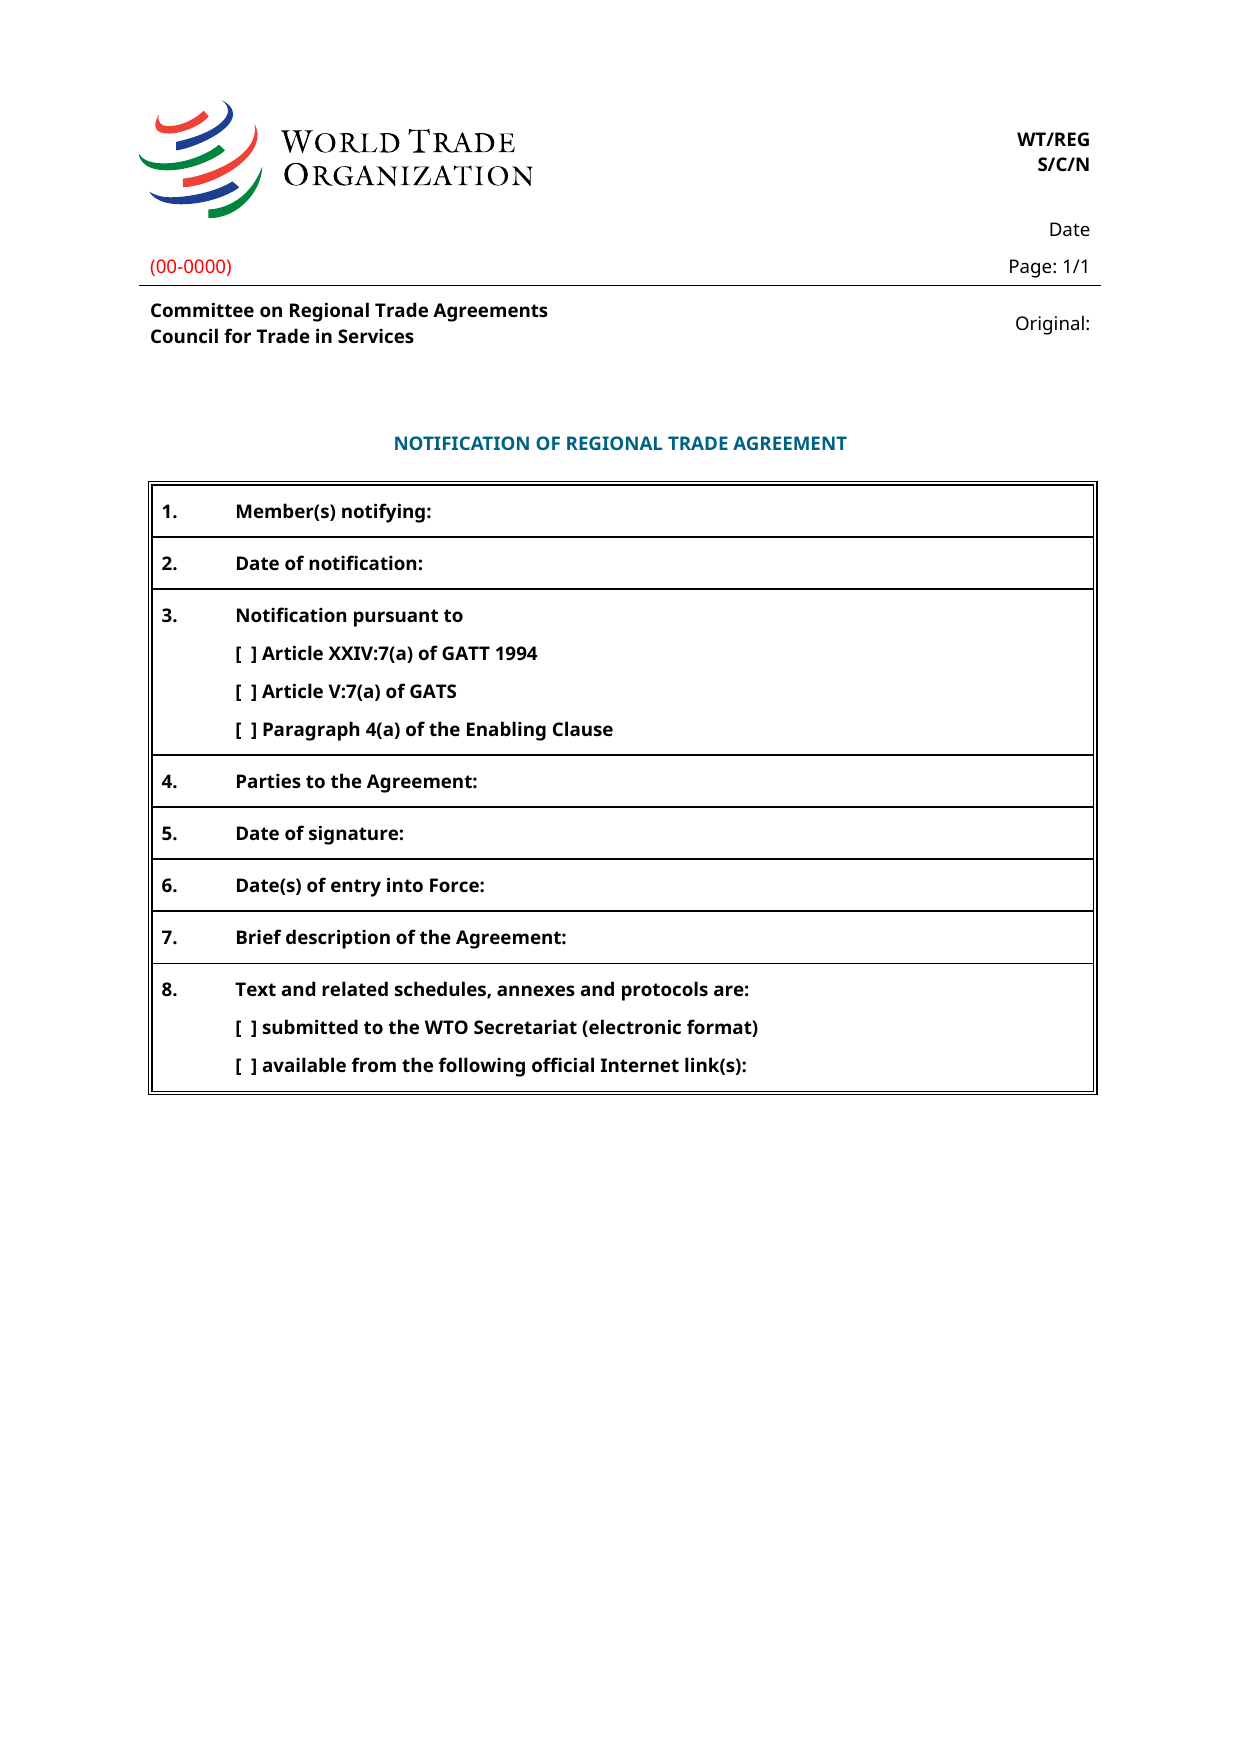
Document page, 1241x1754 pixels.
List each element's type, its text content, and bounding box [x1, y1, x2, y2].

table_cell Notification pursuant to [ ] Article XXIV:7(a) of GATT 1994 [ ] Article V:7(a) of GATS [ ] Paragraph 4(a) of the Enabling Clause [224, 590, 1093, 754]
table_cell Date of signature: [224, 808, 1093, 858]
table_cell Date(s) of entry into Force: [224, 860, 1093, 910]
table_cell 4. [153, 756, 224, 806]
table_cell 3. [153, 590, 224, 754]
table_cell 6. [153, 860, 224, 910]
table_cell Brief description of the Agreement: [224, 912, 1093, 962]
table_header 1. [153, 486, 224, 536]
table_cell Parties to the Agreement: [224, 756, 1093, 806]
table_cell 5. [153, 808, 224, 858]
table_cell 2. [153, 538, 224, 588]
table_cell 8. [153, 964, 224, 1091]
table_cell 7. [153, 912, 224, 962]
table_cell Text and related schedules, annexes and protocols are: [ ] submitted to the WTO Secretariat (electronic format) [ ] available from the following official Internet link(s): [224, 964, 1093, 1091]
title NOTIFICATION of regional trade agreement [150, 430, 1090, 456]
table_cell Date of notification: [224, 538, 1093, 588]
table_header Member(s) notifying: [224, 486, 1093, 536]
